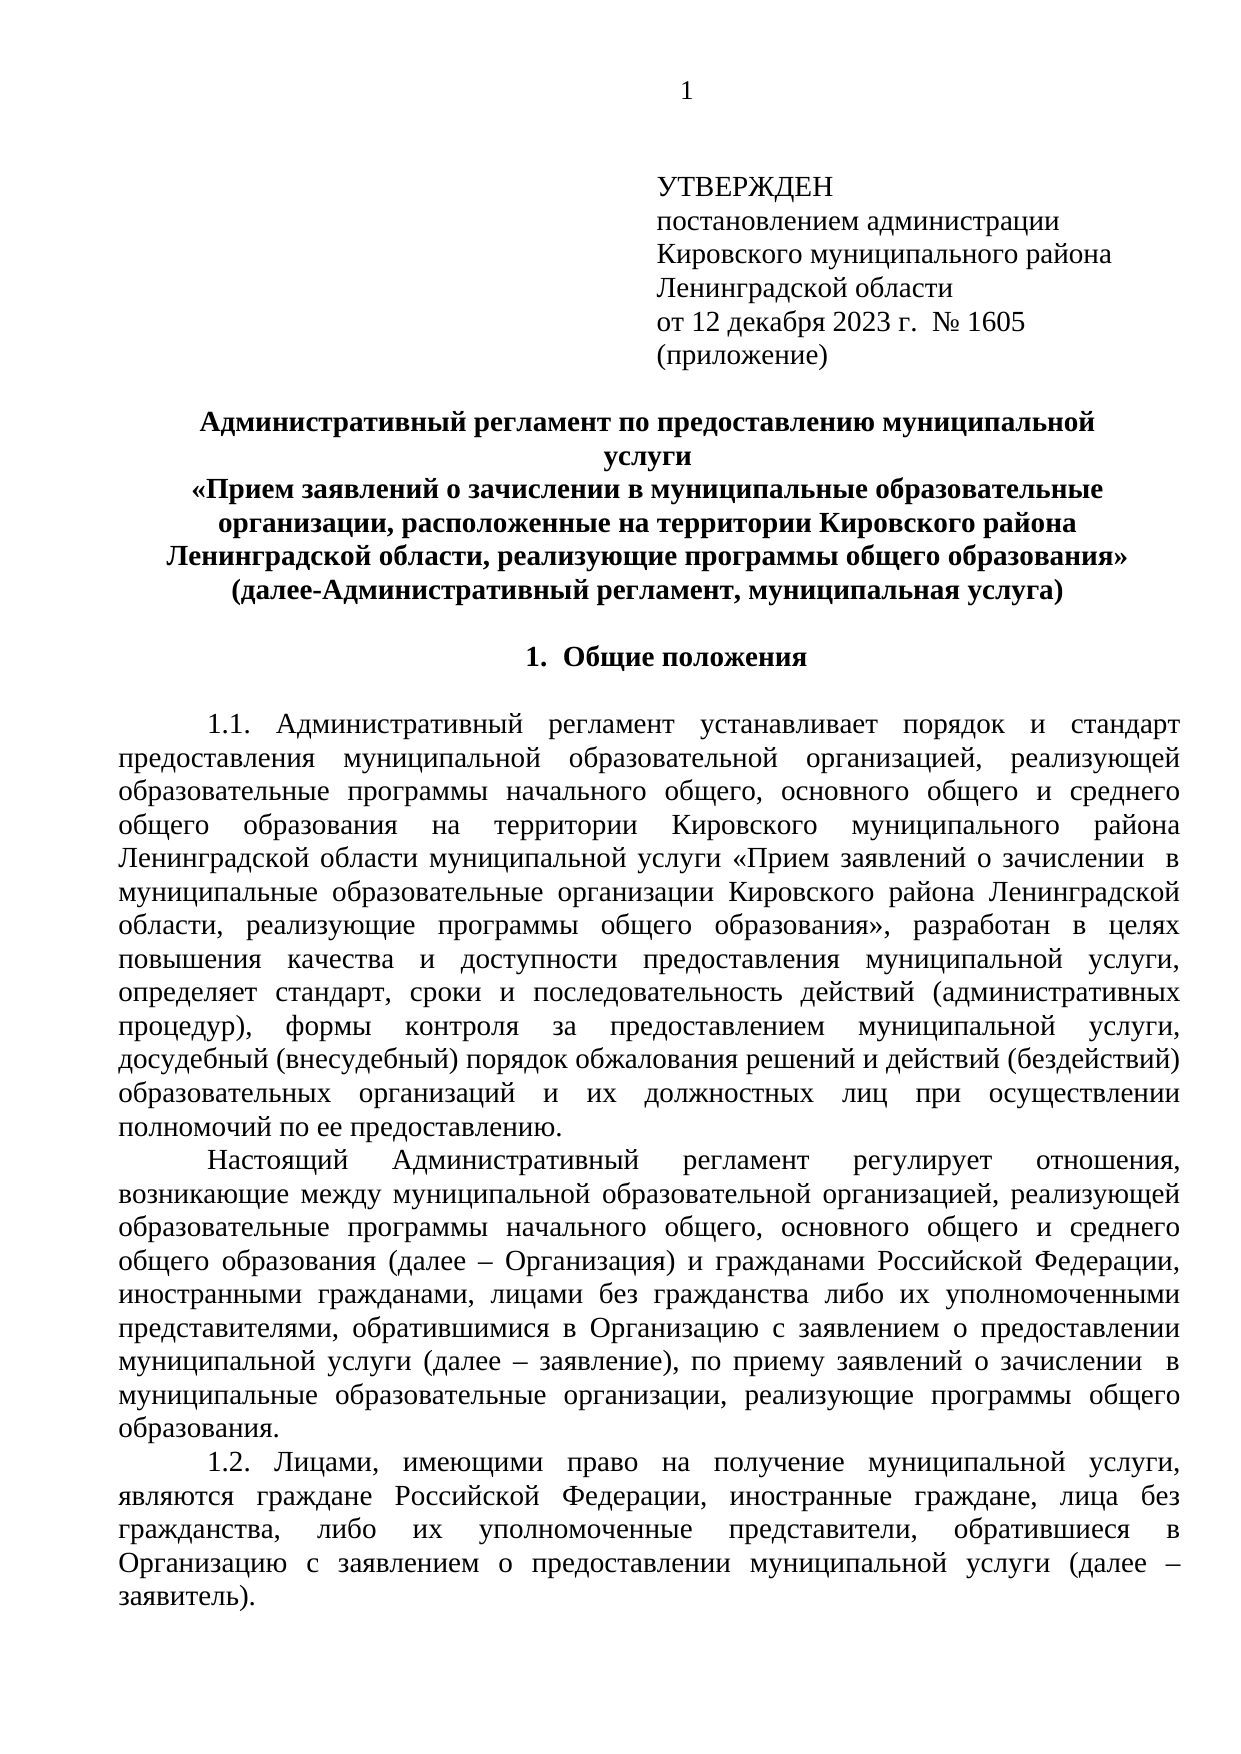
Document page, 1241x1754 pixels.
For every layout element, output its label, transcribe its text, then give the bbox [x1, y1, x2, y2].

text услуги [118, 438, 1177, 471]
title Ленинградской области [118, 270, 1181, 304]
text Настоящий Административный регламент регулирует отношения, возникающие между муниципальной образовательной организацией, реализующей образовательные программы начального общего, основного общего и среднего общего образования (далее – Организация) и гражданами Российской Федерации, иностранными гражданами, лицами без гражданства либо их уполномоченными представителями, обратившимися в Организацию с заявлением о предоставлении муниципальной услуги (далее – заявление), по приему заявлений о зачислении в муниципальные образовательные организации, реализующие программы общего образования. [118, 1142, 1181, 1444]
title УТВЕРЖДЕН [118, 169, 1181, 203]
title от 12 декабря 2023 г. № 1605 [118, 304, 1181, 337]
title Общие положения [156, 639, 1177, 673]
title (приложение) [118, 337, 1181, 371]
text Административный регламент по предоставлению муниципальной [118, 404, 1177, 438]
title Кировского муниципального района [118, 237, 1181, 270]
text (далее-Административный регламент, муниципальная услуга) [118, 572, 1177, 606]
text 1.2. Лицами, имеющими право на получение муниципальной услуги, являются граждане Российской Федерации, иностранные граждане, лица без гражданства, либо их уполномоченные представители, обратившиеся в Организацию с заявлением о предоставлении муниципальной услуги (далее – заявитель). [118, 1444, 1181, 1612]
text «Прием заявлений о зачислении в муниципальные образовательные организации, расположенные на территории Кировского района Ленинградской области, реализующие программы общего образования» [118, 471, 1177, 572]
title постановлением администрации [118, 203, 1181, 237]
text 1.1. Административный регламент устанавливает порядок и стандарт предоставления муниципальной образовательной организацией, реализующей образовательные программы начального общего, основного общего и среднего общего образования на территории Кировского муниципального района Ленинградской области муниципальной услуги «Прием заявлений о зачислении в муниципальные образовательные организации Кировского района Ленинградской области, реализующие программы общего образования», разработан в целях повышения качества и доступности предоставления муниципальной услуги, определяет стандарт, сроки и последовательность действий (административных процедур), формы контроля за предоставлением муниципальной услуги, досудебный (внесудебный) порядок обжалования решений и действий (бездействий) образовательных организаций и их должностных лиц при осуществлении полномочий по ее предоставлению. [118, 706, 1181, 1142]
